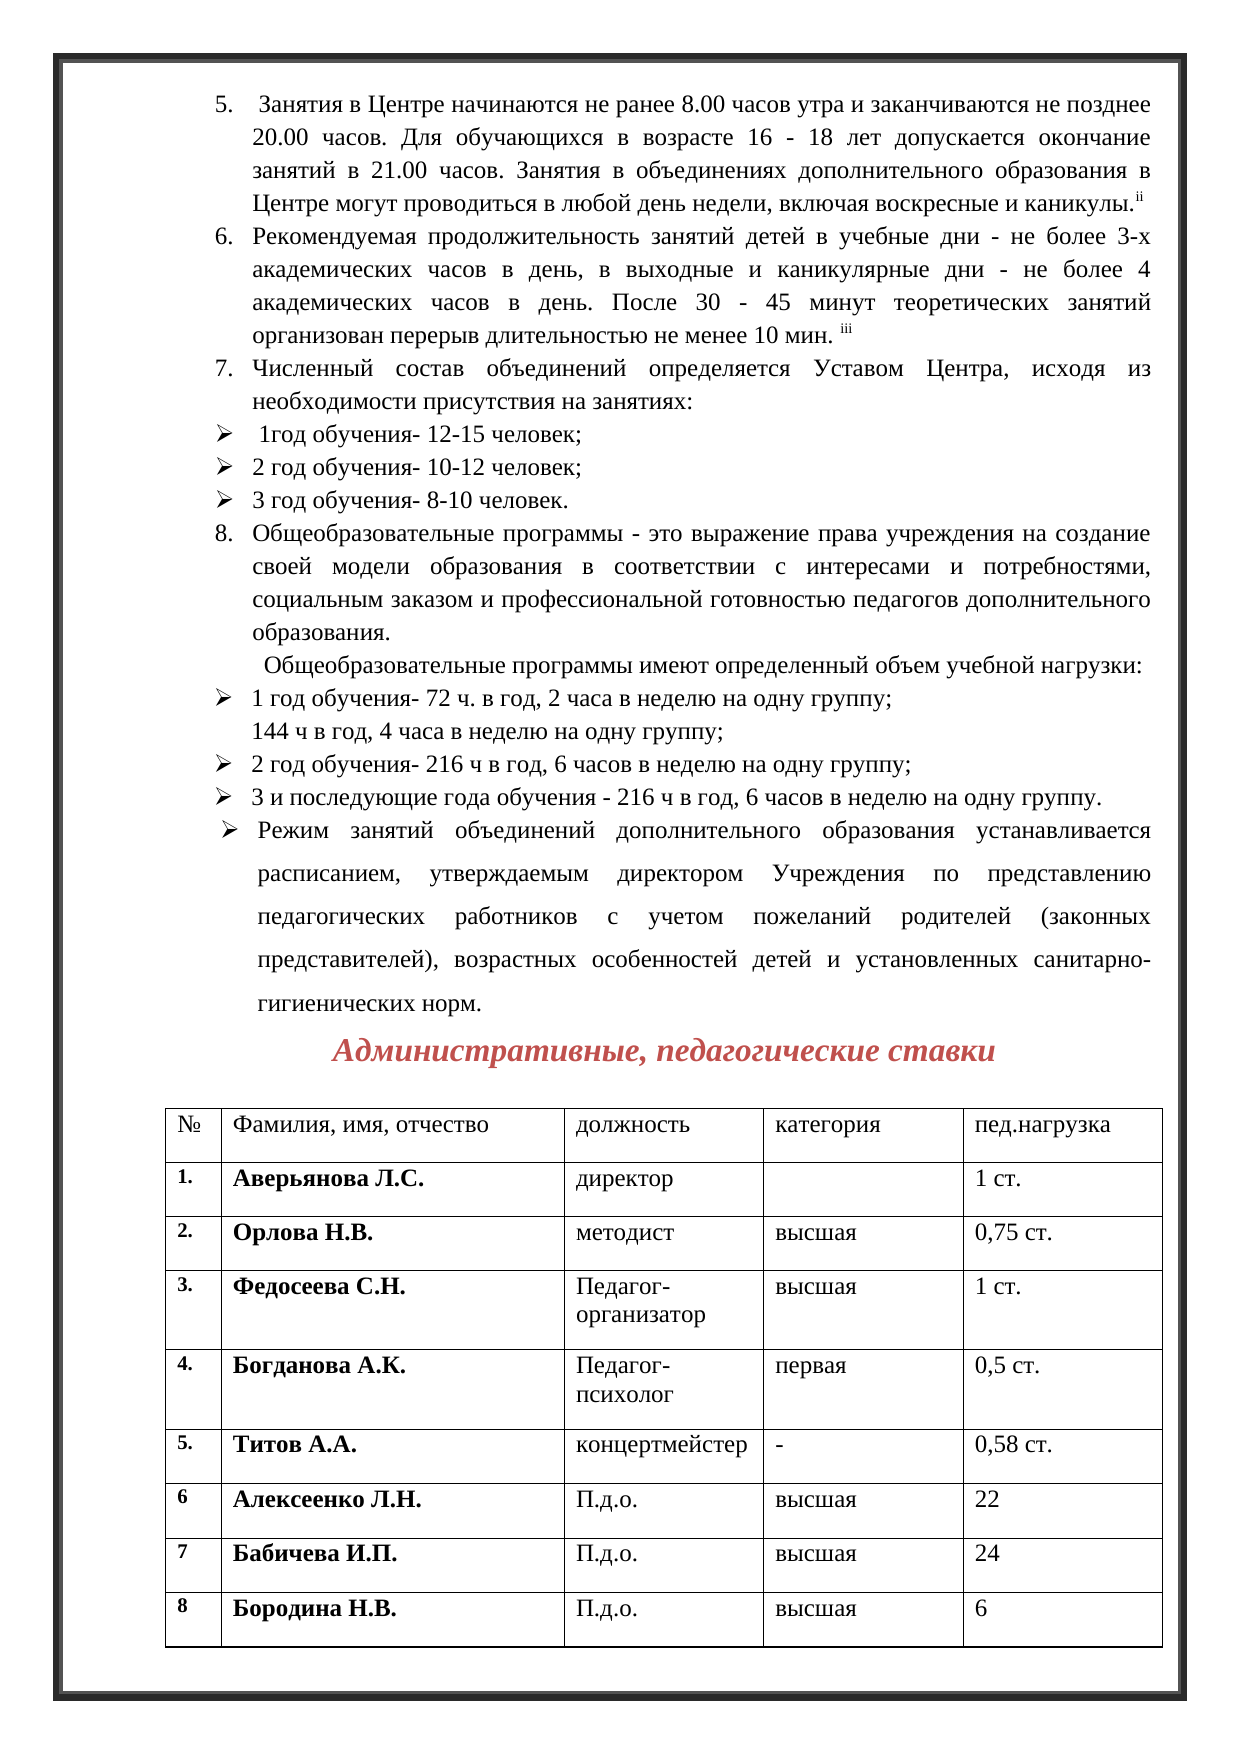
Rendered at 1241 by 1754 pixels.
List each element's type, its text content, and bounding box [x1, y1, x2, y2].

table_cell 4. [166, 1350, 221, 1428]
table_cell Педагог-психолог [565, 1350, 763, 1428]
list 1год обучения- 12-15 человек; [214, 419, 1152, 448]
text Административные, педагогические ставки [177, 1031, 1152, 1069]
table_cell Орлова Н.В. [222, 1217, 564, 1270]
list 3 и последующие года обучения - 216 ч в год, 6 часов в неделю на одну группу. [213, 782, 1152, 811]
table_cell Титов А.А. [222, 1430, 564, 1483]
table_cell первая [764, 1350, 963, 1428]
list Занятия в Центре начинаются не ранее 8.00 часов утра и заканчиваются не позднее 20.00 часов. Для обучающихся в возрасте 16 - 18 лет допускается окончание занятий в 21.00 часов. Занятия в объединениях дополнительного образования в Центре могут проводиться в любой день недели, включая воскресные и каникулы. [214, 89, 1152, 216]
table_cell П.д.о. [565, 1593, 763, 1646]
table_cell 8 [166, 1593, 221, 1646]
table_cell высшая [764, 1593, 963, 1646]
table_cell П.д.о. [565, 1539, 763, 1592]
list 2 год обучения- 10-12 человек; [214, 452, 1152, 481]
text 144 ч в год, 4 часа в неделю на одну группу; [251, 716, 1152, 745]
table_cell Федосеева С.Н. [222, 1271, 564, 1349]
table_cell 1 ст. [964, 1163, 1162, 1216]
table_cell высшая [764, 1484, 963, 1537]
list 3 год обучения- 8-10 человек. [214, 485, 1152, 514]
table_cell директор [565, 1163, 763, 1216]
table_cell Бабичева И.П. [222, 1539, 564, 1592]
table_header Фамилия, имя, отчество [222, 1109, 564, 1162]
table_cell 3. [166, 1271, 221, 1349]
table_cell 6 [964, 1593, 1162, 1646]
table_cell - [764, 1430, 963, 1483]
table_cell высшая [764, 1217, 963, 1270]
table_cell [764, 1163, 963, 1216]
list Общеобразовательные программы - это выражение права учреждения на создание своей модели образования в соответствии с интересами и потребностями, социальным заказом и профессиональной готовностью педагогов дополнительного образования. [214, 518, 1152, 646]
list Режим занятий объединений дополнительного образования устанавливается расписанием, утверждаемым директором Учреждения по представлению педагогических работников с учетом пожеланий родителей (законных представителей), возрастных особенностей детей и установленных санитарно-гигиенических норм. [220, 815, 1152, 1016]
list Численный состав объединений определяется Уставом Центра, исходя из необходимости присутствия на занятиях: [214, 353, 1152, 414]
list 2 год обучения- 216 ч в год, 6 часов в неделю на одну группу; [213, 749, 1152, 778]
list 1 год обучения- 72 ч. в год, 2 часа в неделю на одну группу; [213, 683, 1152, 712]
table_cell Аверьянова Л.С. [222, 1163, 564, 1216]
table_cell П.д.о. [565, 1484, 763, 1537]
table_cell концертмейстер [565, 1430, 763, 1483]
table_cell 5. [166, 1430, 221, 1483]
table_cell 2. [166, 1217, 221, 1270]
table_cell Богданова А.К. [222, 1350, 564, 1428]
table_cell 6 [166, 1484, 221, 1537]
table_cell Алексеенко Л.Н. [222, 1484, 564, 1537]
table_header категория [764, 1109, 963, 1162]
table_cell 22 [964, 1484, 1162, 1537]
table_cell Бородина Н.В. [222, 1593, 564, 1646]
table_cell 0,58 ст. [964, 1430, 1162, 1483]
text Общеобразовательные программы имеют определенный объем учебной нагрузки: [251, 650, 1152, 679]
table_cell высшая [764, 1271, 963, 1349]
table_cell 0,5 ст. [964, 1350, 1162, 1428]
table_cell методист [565, 1217, 763, 1270]
table_header должность [565, 1109, 763, 1162]
table_header пед.нагрузка [964, 1109, 1162, 1162]
table_cell 7 [166, 1539, 221, 1592]
table_cell 24 [964, 1539, 1162, 1592]
table_cell 0,75 ст. [964, 1217, 1162, 1270]
table_header № [166, 1109, 221, 1162]
table_cell Педагог-организатор [565, 1271, 763, 1349]
table_cell 1 ст. [964, 1271, 1162, 1349]
table_cell высшая [764, 1539, 963, 1592]
list Рекомендуемая продолжительность занятий детей в учебные дни - не более 3-х академических часов в день, в выходные и каникулярные дни - не более 4 академических часов в день. После 30 - 45 минут теоретических занятий организован перерыв длительностью не менее 10 мин. [214, 221, 1152, 348]
table_cell 1. [166, 1163, 221, 1216]
